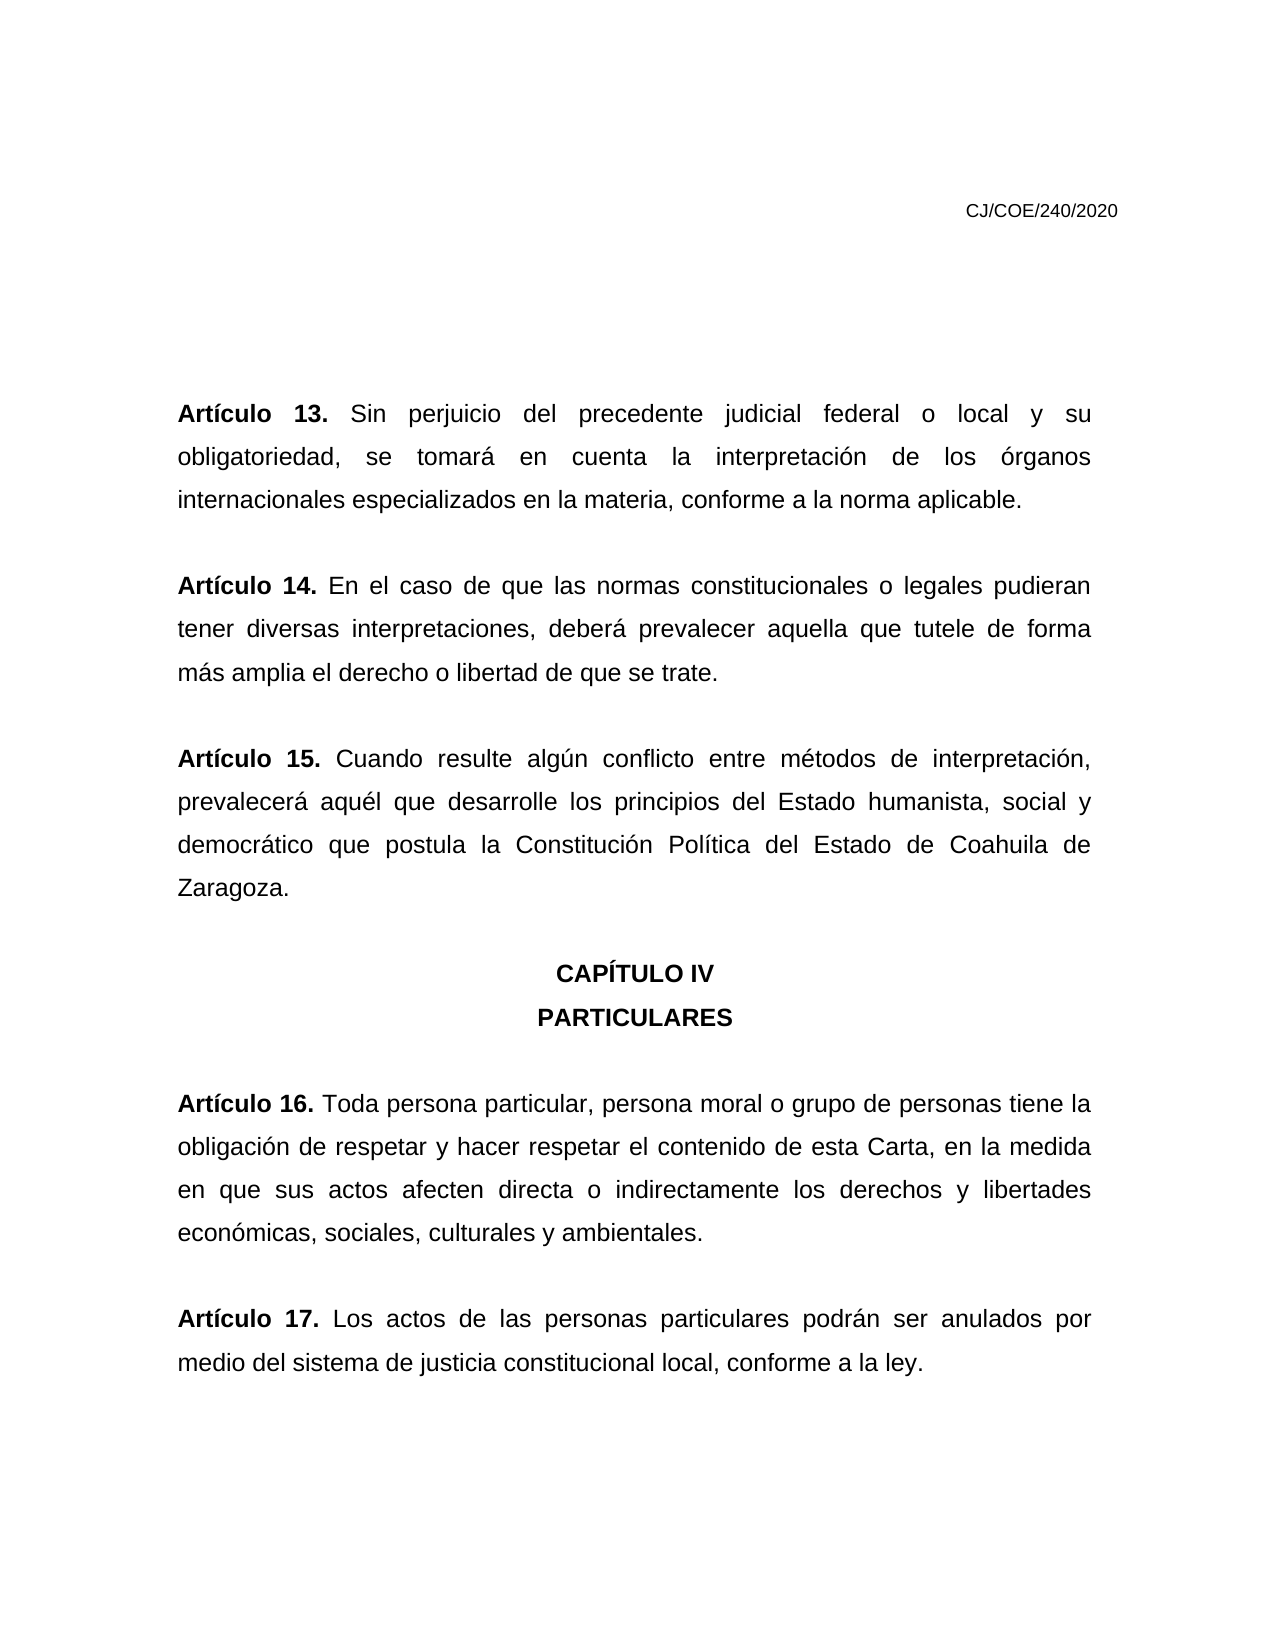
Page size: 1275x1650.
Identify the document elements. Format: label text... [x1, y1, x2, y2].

text Artículo 13. Sin perjuicio del precedente judicial federal o local y su obligatoriedad, se tomará en cuenta la interpretación de los órganos internacionales especializados en la materia, conforme a la norma aplicable. [177, 399, 1093, 514]
text Artículo 14. En el caso de que las normas constitucionales o legales pudieran tener diversas interpretaciones, deberá prevalecer aquella que tutele de forma más amplia el derecho o libertad de que se trate. [177, 571, 1093, 686]
text PARTICULARES [177, 1002, 1093, 1031]
text Artículo 16. Toda persona particular, persona moral o grupo de personas tiene la obligación de respetar y hacer respetar el contenido de esta Carta, en la medida en que sus actos afecten directa o indirectamente los derechos y libertades económicas, sociales, culturales y ambientales. [177, 1089, 1093, 1247]
text Artículo 17. Los actos de las personas particulares podrán ser anulados por medio del sistema de justicia constitucional local, conforme a la ley. [177, 1304, 1093, 1376]
text CAPÍTULO IV [177, 959, 1093, 988]
text Artículo 15. Cuando resulte algún conflicto entre métodos de interpretación, prevalecerá aquél que desarrolle los principios del Estado humanista, social y democrático que postula la Constitución Política del Estado de Coahuila de Zaragoza. [177, 744, 1093, 902]
